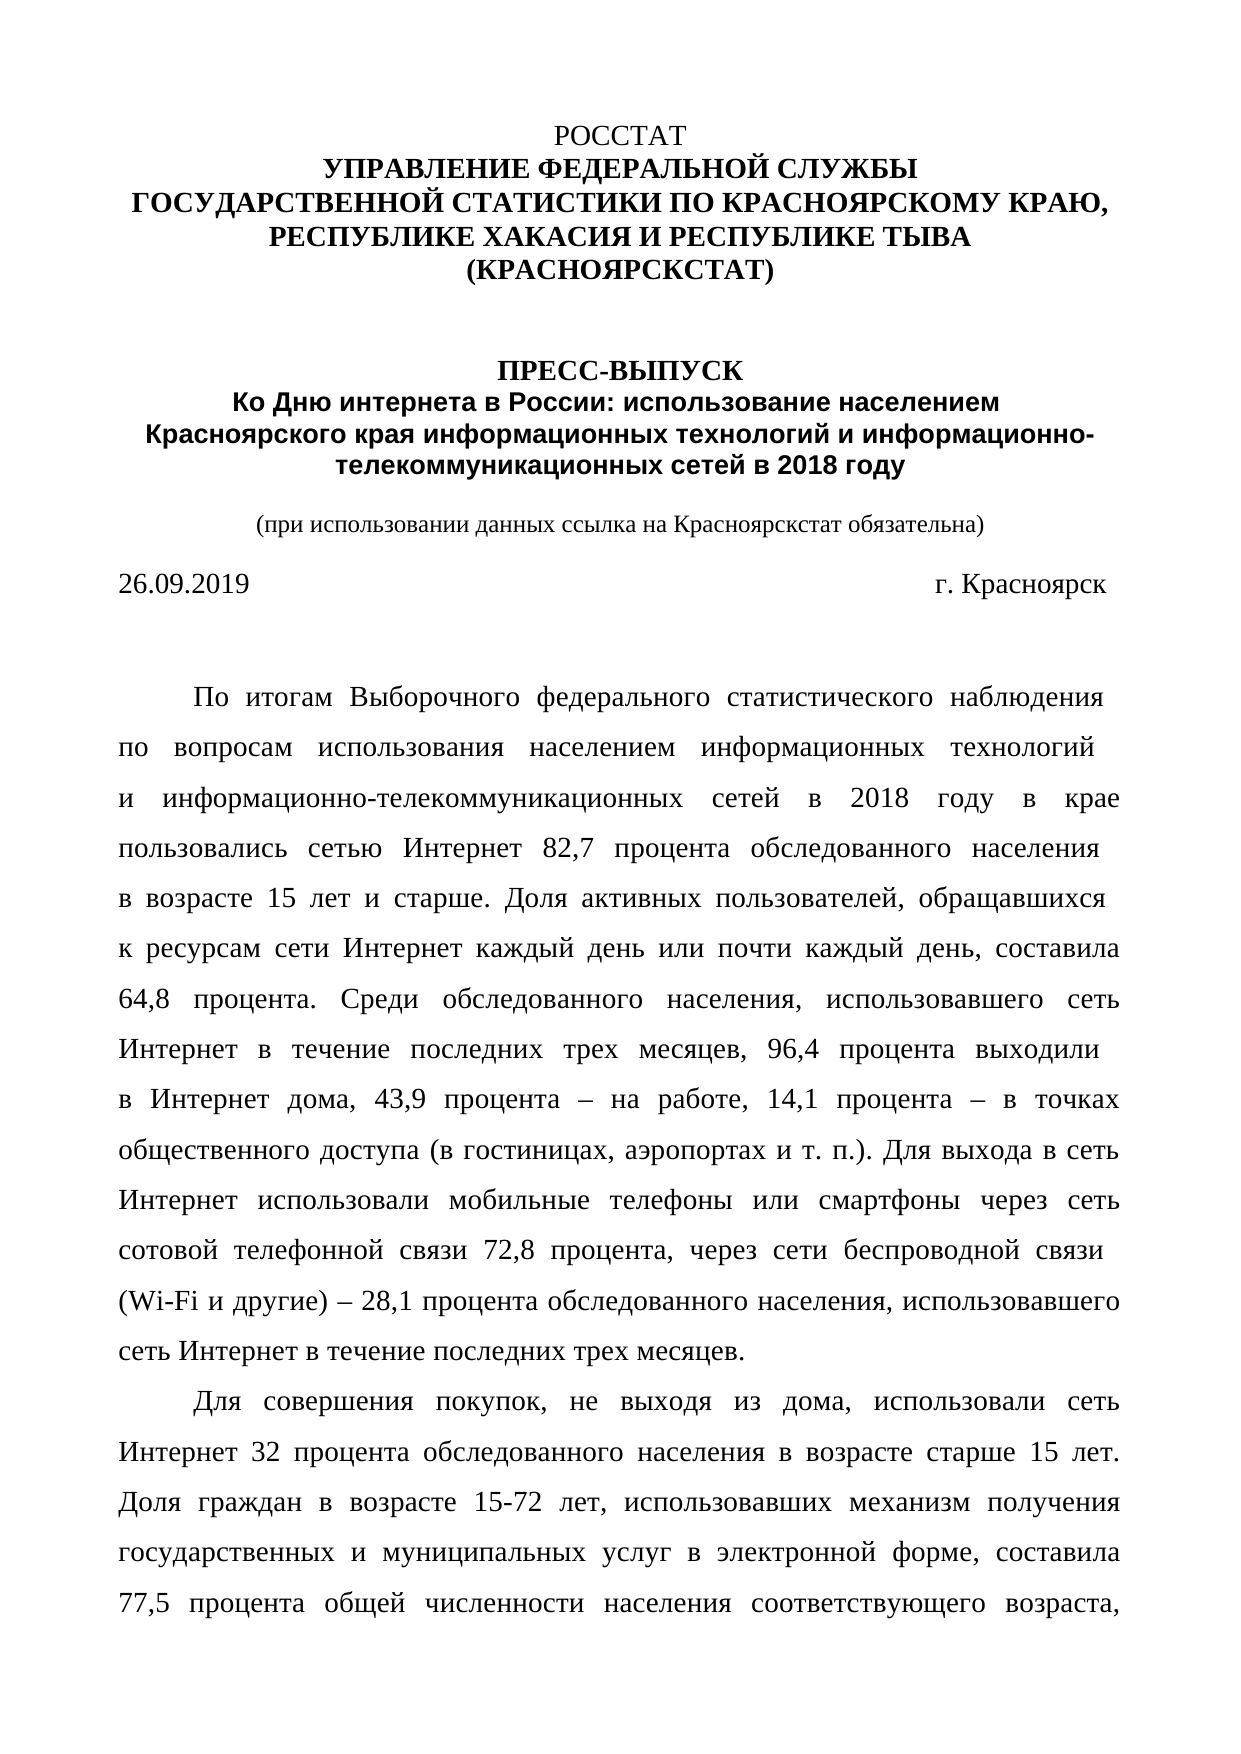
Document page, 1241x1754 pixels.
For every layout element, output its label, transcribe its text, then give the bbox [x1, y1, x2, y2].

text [118, 1383, 1122, 1618]
text (при использовании данных ссылка на Красноярскстат обязательна) [118, 509, 1122, 538]
text 26.09.2019 г. Красноярск [118, 566, 1122, 600]
text По итогам Выборочного федерального статистического наблюдения по вопросам использования населением информационных технологий и информационно-телекоммуникационных сетей в 2018 году в крае пользовались сетью Интернет 82,7 процента обследованного населения в возрасте 15 лет и старше. Доля активных пользователей, обращавшихся к ресурсам сети Интернет каждый день или почти каждый день, составила 64,8 процента. Среди обследованного населения, использовавшего сеть Интернет в течение последних трех месяцев, 96,4 процента выходили в Интернет дома, 43,9 процента – на работе, 14,1 процента – в точках общественного доступа (в гостиницах, аэропортах и т. п.). Для выхода в сеть Интернет использовали мобильные телефоны или смартфоны через сеть сотовой телефонной связи 72,8 процента, через сети беспроводной связи (Wi-Fi и другие) – 28,1 процента обследованного населения, использовавшего сеть Интернет в течение последних трех месяцев. [118, 679, 1122, 1367]
text РОССТАТ [118, 118, 1122, 152]
text (КРАСНОЯРСКСТАТ) [118, 252, 1122, 286]
text ПРЕСС-ВЫПУСК [118, 353, 1122, 386]
text Ко Дню интернета в России: использование населением Красноярского края информационных технологий и информационно-телекоммуникационных сетей в 2018 году [118, 386, 1122, 480]
text УПРАВЛЕНИЕ ФЕДЕРАЛЬНОЙ СЛУЖБЫ ГОСУДАРСТВЕННОЙ СТАТИСТИКИ ПО КРАСНОЯРСКОМУ КРАЮ, РЕСПУБЛИКЕ ХАКАСИЯ И РЕСПУБЛИКЕ ТЫВА [118, 152, 1122, 252]
